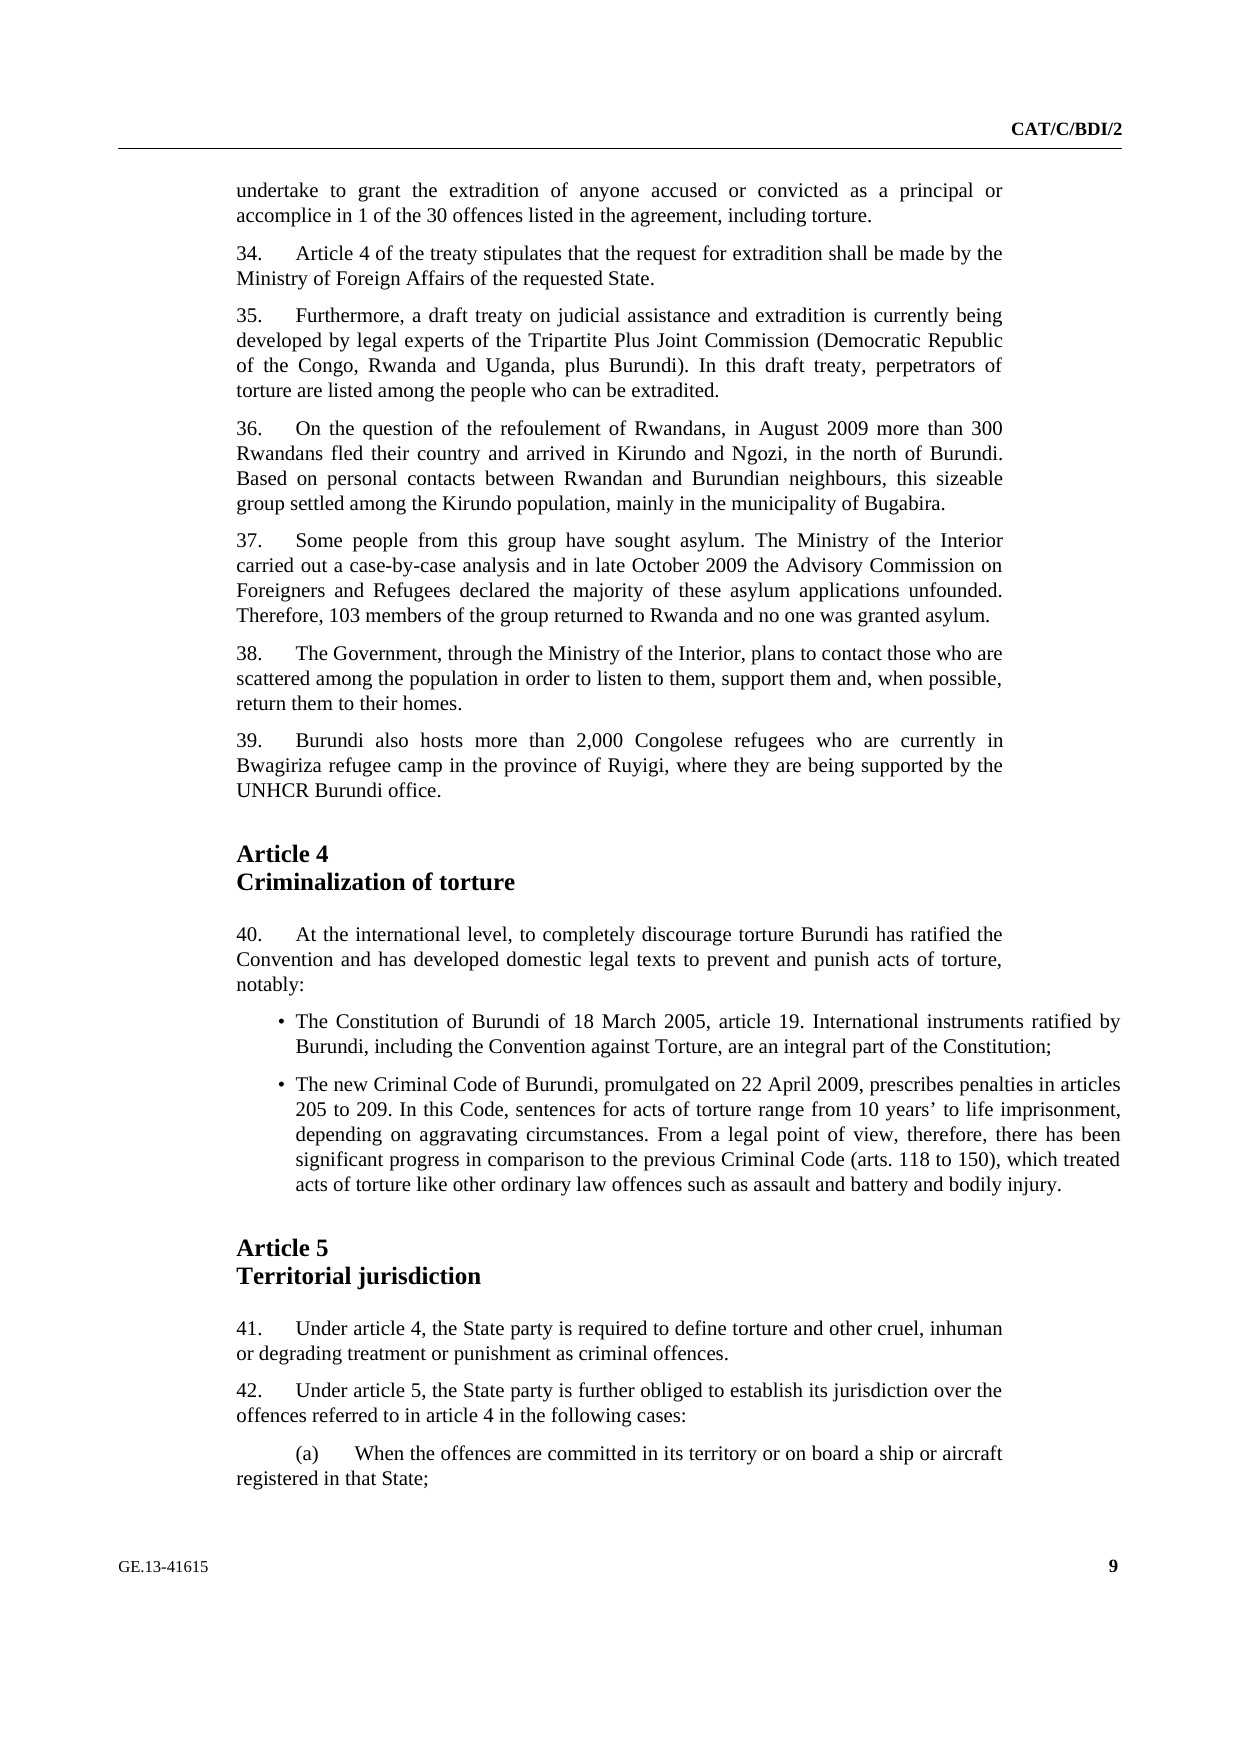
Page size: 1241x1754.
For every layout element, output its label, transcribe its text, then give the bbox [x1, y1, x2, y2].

text (a) When the offences are committed in its territory or on board a ship or aircraft registered in that State; [236, 1440, 1004, 1490]
text 42. Under article 5, the State party is further obliged to establish its jurisdiction over the offences referred to in article 4 in the following cases: [236, 1377, 1004, 1427]
text 38. The Government, through the Ministry of the Interior, plans to contact those who are scattered among the population in order to listen to them, support them and, when possible, return them to their homes. [236, 640, 1004, 715]
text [236, 177, 1004, 227]
text 40. At the international level, to completely discourage torture has ratified the Convention and has developed domestic legal texts to prevent and punish acts of torture, notably: [236, 921, 1004, 996]
text The new Criminal Code of Burundi, promulgated on 22 April 2009, prescribes penalties in articles 205 to 209. In this Code, sentences for acts of torture range from 10 years’ to life imprisonment, depending on aggravating circumstances. From a legal point of view, therefore, there has been significant progress in comparison to the previous Criminal Code (arts. 118 to 150), which treated acts of torture like other ordinary law offences such as assault and battery and bodily injury. [278, 1071, 1122, 1196]
text 34. Article 4 of the treaty stipulates that the request for extradition shall be made by the Ministry of Foreign Affairs of the requested State. [236, 240, 1004, 290]
text 36. On the question of the refoulement of Rwandans, in August 2009 more than 300 Rwandans fled their country and arrived in Kirundo and Ngozi, in the north of . Based on personal contacts between Rwandan and Burundian neighbours, this sizeable group settled among the Kirundo population, mainly in the . [236, 415, 1004, 515]
text The Constitution of Burundi of 18 March 2005, article 19. International instruments ratified by , including the Convention against Torture, are an integral part of the Constitution; [278, 1008, 1122, 1058]
text Article 4 Criminalization of torture [118, 840, 1004, 896]
text Article 5 Territorial jurisdiction [118, 1233, 1004, 1290]
text 37. Some people from this group have sought asylum. The Ministry of the Interior carried out a case-by-case analysis and in late October 2009 the Advisory Commission on Foreigners and Refugees declared the majority of these asylum applications unfounded. Therefore, 103 members of the group returned to and no one was granted asylum. [236, 527, 1004, 627]
text 39. also hosts more than 2,000 Congolese refugees who are currently in Bwagiriza refugee camp in the , where they are being supported by the UNHCR Burundi office. [236, 727, 1004, 802]
text 41. Under article 4, the State party is required to define torture and other cruel, inhuman or degrading treatment or punishment as criminal offences. [236, 1315, 1004, 1365]
text 35. Furthermore, a draft treaty on judicial assistance and extradition is currently being developed by legal experts of the Tripartite Plus Joint Commission (, and , plus ). In this draft treaty, perpetrators of torture are listed among the people who can be extradited. [236, 302, 1004, 402]
